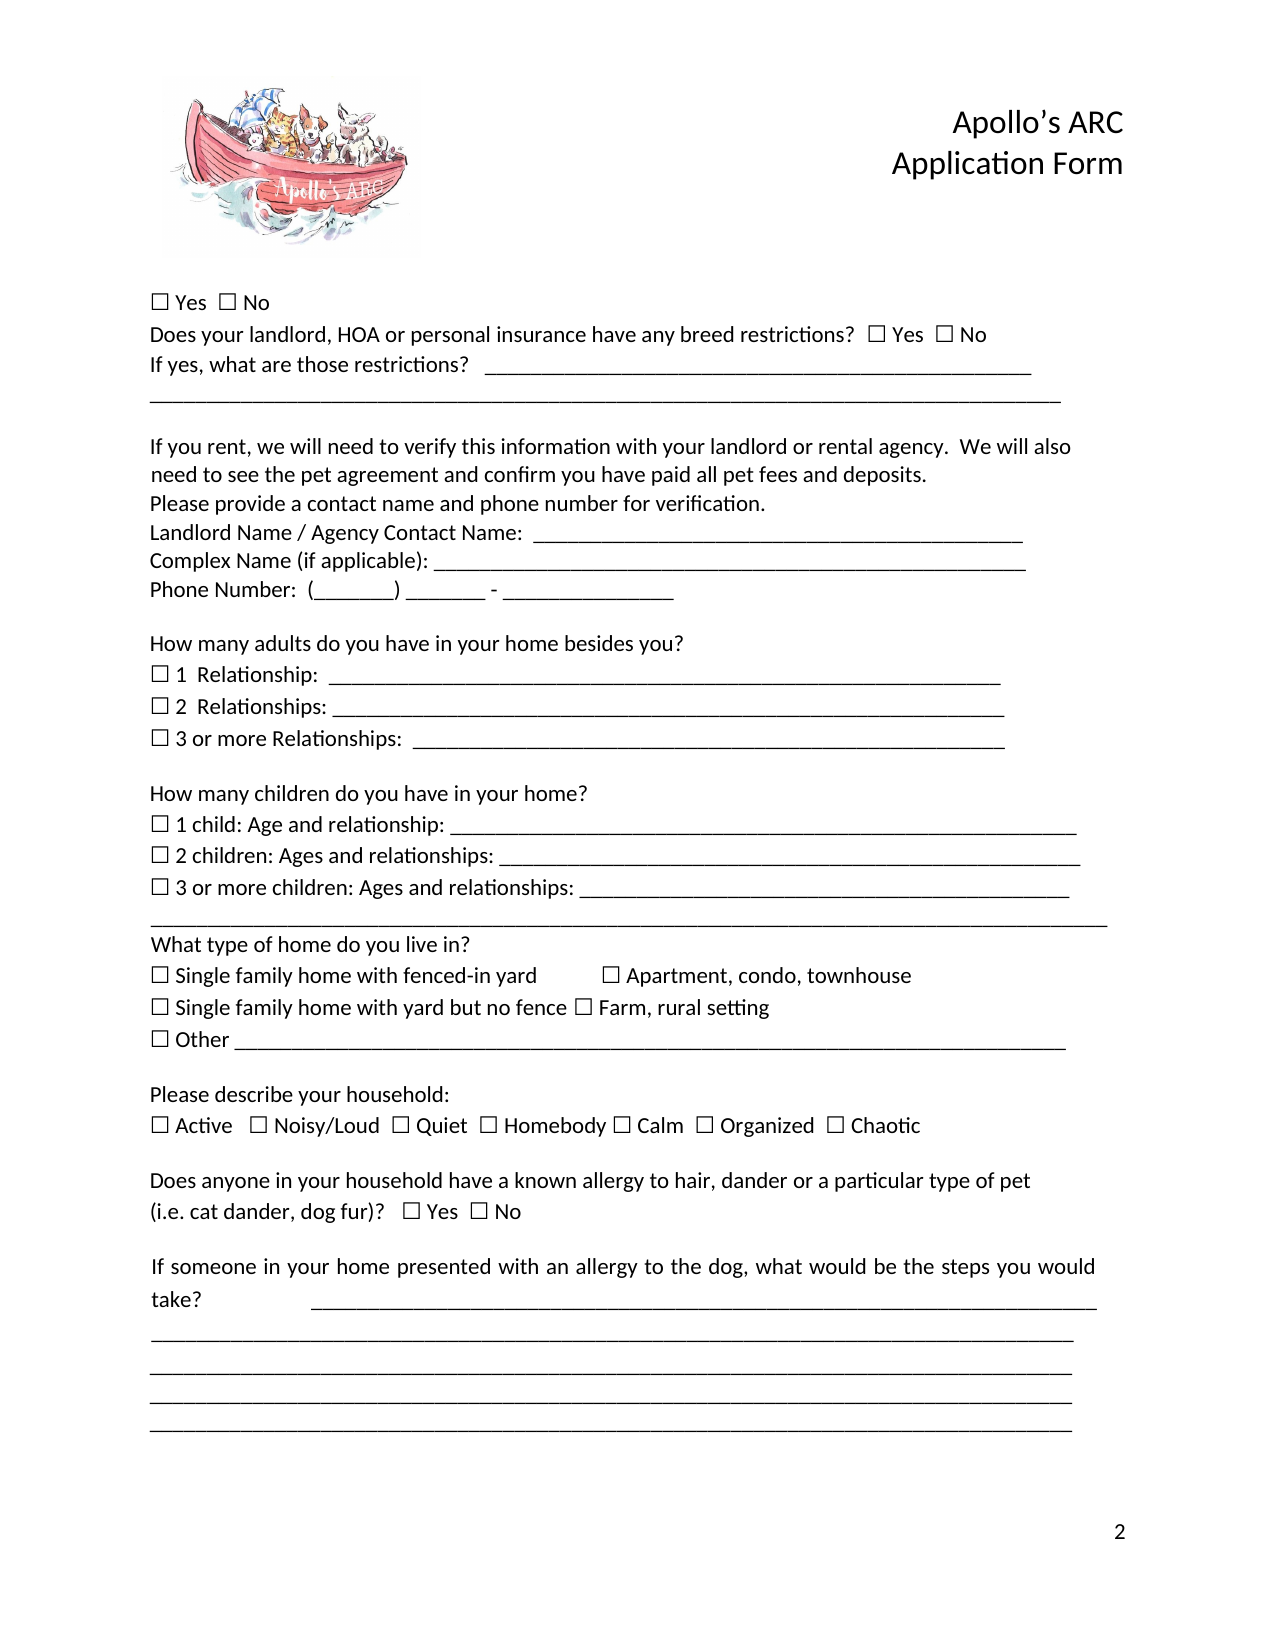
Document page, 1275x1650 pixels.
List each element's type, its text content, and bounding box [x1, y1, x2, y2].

text ☐ 1 Relationship: ___________________________________________________________ [149, 658, 1123, 689]
text Does your landlord, HOA or personal insurance have any breed restrictions? ☐ Yes ☐ No [149, 318, 1123, 349]
text Complex Name (if applicable): ____________________________________________________ [149, 546, 1123, 574]
text Please provide a contact name and phone number for verification. [149, 489, 1123, 517]
text _________________________________________________________________________________ [149, 1379, 1123, 1407]
text ☐ Yes ☐ No [149, 286, 1123, 317]
text ☐ Active ☐ Noisy/Loud ☐ Quiet ☐ Homebody ☐ Calm ☐ Organized ☐ Chaotic [149, 1109, 1123, 1140]
text ☐ Single family home with yard but no fence ☐ Farm, rural setting [149, 991, 1123, 1022]
text ☐ Single family home with fenced-in yard ☐ Apartment, condo, townhouse [149, 959, 1123, 990]
text Landlord Name / Agency Contact Name: ___________________________________________ [149, 518, 1123, 546]
text ☐ 2 Relationships: ___________________________________________________________ [149, 690, 1123, 721]
text Phone Number: (_______) _______ - _______________ [149, 575, 1123, 603]
text If you rent, we will need to verify this information with your landlord or rental agency. We will also need to see the pet agreement and confirm you have paid all pet fees and deposits. [149, 432, 1123, 488]
text _________________________________________________________________________________ [149, 1350, 1123, 1378]
text ☐ 1 child: Age and relationship: _______________________________________________________ [149, 807, 1123, 839]
text Please describe your household: [149, 1080, 1123, 1108]
text If someone in your home presented with an allergy to the dog, what would be the steps you would take? _____________________________________________________________________ _________________________________________________________________________________ [151, 1252, 1098, 1346]
text ☐ 2 children: Ages and relationships: ___________________________________________________ [149, 839, 1123, 871]
text If yes, what are those restrictions? ________________________________________________ [149, 350, 1123, 378]
text ☐ 3 or more Relationships: ____________________________________________________ [149, 722, 1123, 753]
picture [162, 76, 422, 258]
text How many children do you have in your home? [149, 779, 1123, 807]
text ________________________________________________________________________________ [149, 378, 1123, 406]
text ☐ 3 or more children: Ages and relationships: ___________________________________________ ____________________________________________________________________________________ What type of home do you live in? [149, 871, 1123, 958]
text _________________________________________________________________________________ [149, 1407, 1123, 1436]
text How many adults do you have in your home besides you? [149, 629, 1123, 657]
text Does anyone in your household have a known allergy to hair, dander or a particular type of pet [149, 1166, 1123, 1194]
text (i.e. cat dander, dog fur)? ☐ Yes ☐ No [149, 1195, 1123, 1226]
text ☐ Other _________________________________________________________________________ [149, 1023, 1123, 1054]
